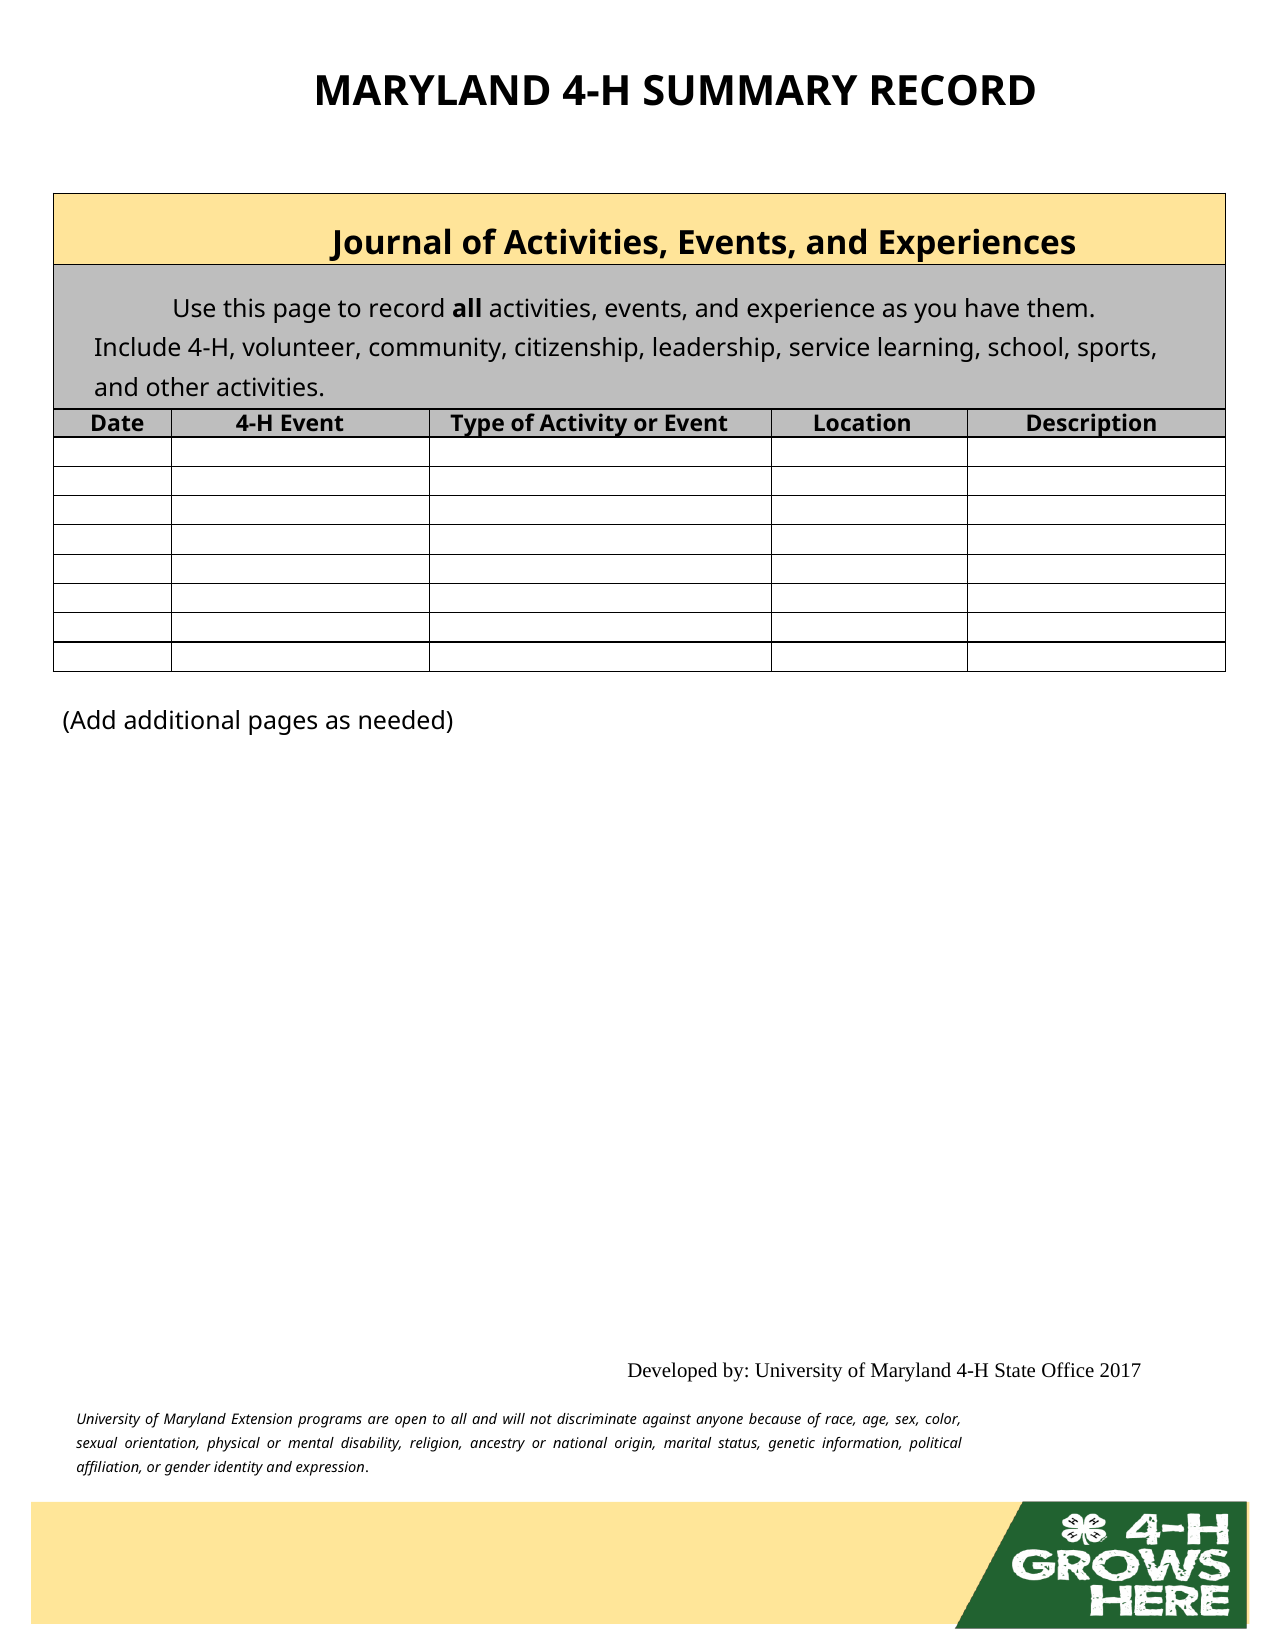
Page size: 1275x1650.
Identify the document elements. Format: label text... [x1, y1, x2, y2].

table_cell [430, 496, 771, 524]
table_cell [772, 467, 967, 495]
text (Add additional pages as needed) [62, 702, 1237, 736]
table_cell [968, 496, 1225, 524]
table_cell [54, 438, 171, 466]
table_cell [430, 613, 771, 641]
table_cell [968, 438, 1225, 466]
table_cell [968, 555, 1225, 583]
table_cell [430, 467, 771, 495]
text Developed by: University of Maryland 4-H State Office 2017 [627, 1358, 1237, 1382]
table_cell Use this page to record all activities, events, and experience as you have them. Include 4-H, volunteer, community, citizenship, leadership, service learning, school, sports, and other activities. [54, 265, 1225, 408]
picture [924, 1483, 1275, 1649]
table_cell [54, 584, 171, 612]
table_cell [172, 525, 429, 553]
table_cell [54, 467, 171, 495]
table_cell [430, 438, 771, 466]
table_cell [54, 555, 171, 583]
table_cell [968, 467, 1225, 495]
table_header Journal of Activities, Events, and Experiences [54, 194, 1225, 264]
table_cell [968, 643, 1225, 671]
table_cell [172, 467, 429, 495]
table_cell 4-H Event [172, 410, 429, 436]
table_cell [772, 584, 967, 612]
table_cell [54, 613, 171, 641]
table_cell Type of Activity or Event [430, 410, 771, 436]
table_cell [968, 525, 1225, 553]
text University of Maryland Extension programs are open to all and will not discriminate against anyone because of race, age, sex, color, sexual orientation, physical or mental disability, religion, ancestry or national origin, marital status, genetic information, political affiliation, or gender identity and expression. [76, 1409, 961, 1476]
table_cell [772, 555, 967, 583]
table_cell [772, 613, 967, 641]
subtitle MARYLAND 4-H SUMMARY RECORD [313, 60, 1237, 117]
table_cell Description [968, 410, 1225, 436]
table_cell [772, 643, 967, 671]
table_cell [54, 525, 171, 553]
table_cell Location [772, 410, 967, 436]
table_cell [772, 438, 967, 466]
table_cell [172, 496, 429, 524]
table_cell [172, 438, 429, 466]
table_cell Date [54, 410, 171, 436]
table_cell [172, 555, 429, 583]
table_cell [430, 584, 771, 612]
table_cell [172, 584, 429, 612]
table_cell [772, 525, 967, 553]
table_cell [968, 613, 1225, 641]
table_cell [772, 496, 967, 524]
table_cell [172, 643, 429, 671]
table_cell [54, 496, 171, 524]
table_cell [54, 643, 171, 671]
table_cell [430, 525, 771, 553]
table_cell [172, 613, 429, 641]
table_cell [968, 584, 1225, 612]
table_cell [430, 643, 771, 671]
table_cell [430, 555, 771, 583]
